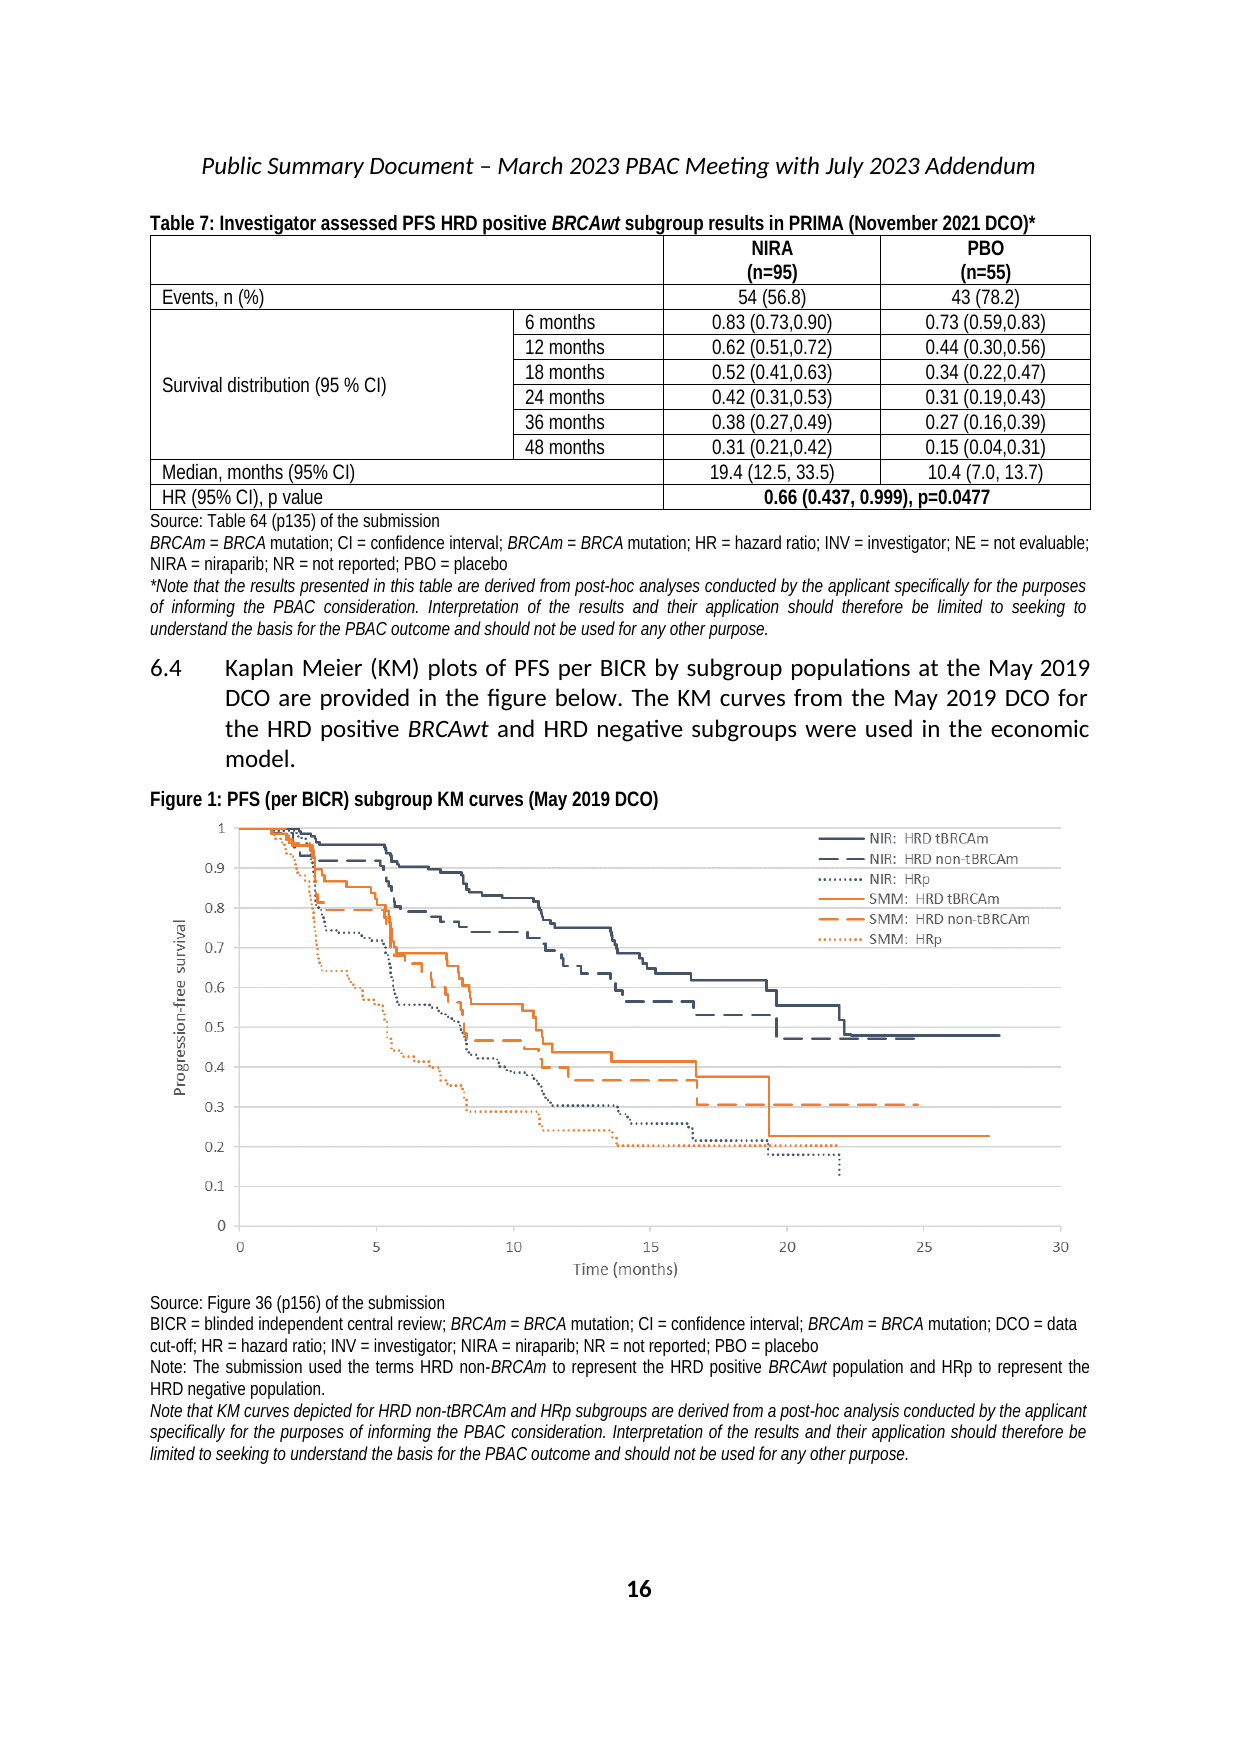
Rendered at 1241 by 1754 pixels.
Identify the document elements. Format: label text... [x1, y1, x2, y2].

table_header [151, 236, 663, 284]
table_header PBO (n=55) [881, 236, 1090, 284]
text Source: Table 64 (p135) of the submission [150, 510, 1090, 532]
table_cell Events, n (%) [151, 285, 663, 309]
text Table 7: Investigator assessed PFS HRD positive BRCAwt subgroup results in PRIMA (November 2021 DCO)* [150, 211, 1090, 235]
text Note: The submission used the terms HRD non-BRCAm to represent the HRD positive BRCAwt population and HRp to represent the HRD negative population. [150, 1356, 1090, 1399]
table_cell 0.38 (0.27,0.49) [664, 410, 880, 434]
table_cell Survival distribution (95 % CI) [151, 310, 513, 459]
table_cell Median, months (95% CI) [151, 460, 663, 484]
table_cell 19.4 (12.5, 33.5) [664, 460, 880, 484]
table_cell 0.62 (0.51,0.72) [664, 335, 880, 359]
table_cell 24 months [514, 385, 663, 409]
table_cell HR (95% CI), p value [151, 485, 663, 509]
table_cell 0.31 (0.19,0.43) [881, 385, 1090, 409]
list Kaplan Meier (KM) plots of PFS per BICR by subgroup populations at the May 2019 DCO are provided in the figure below. The KM curves from the May 2019 DCO for the HRD positive BRCAwt and HRD negative subgroups were used in the economic model. [150, 652, 1090, 774]
table_cell 0.52 (0.41,0.63) [664, 360, 880, 384]
table_cell 54 (56.8) [664, 285, 880, 309]
table_cell 0.31 (0.21,0.42) [664, 435, 880, 459]
table_cell 0.34 (0.22,0.47) [881, 360, 1090, 384]
text BRCAm = BRCA mutation; CI = confidence interval; BRCAm = BRCA mutation; HR = hazard ratio; INV = investigator; NE = not evaluable; NIRA = niraparib; NR = not reported; PBO = placebo [150, 532, 1090, 575]
text Note that KM curves depicted for HRD non-tBRCAm and HRp subgroups are derived from a post-hoc analysis conducted by the applicant specifically for the purposes of informing the PBAC consideration. Interpretation of the results and their application should therefore be limited to seeking to understand the basis for the PBAC outcome and should not be used for any other purpose. [150, 1399, 1090, 1464]
table_cell 0.83 (0.73,0.90) [664, 310, 880, 334]
text *Note that the results presented in this table are derived from post-hoc analyses conducted by the applicant specifically for the purposes of informing the PBAC consideration. Interpretation of the results and their application should therefore be limited to seeking to understand the basis for the PBAC outcome and should not be used for any other purpose. [150, 575, 1090, 639]
table_cell 36 months [514, 410, 663, 434]
table_cell 48 months [514, 435, 663, 459]
table_cell 43 (78.2) [881, 285, 1090, 309]
table_header NIRA (n=95) [664, 236, 880, 284]
table_cell 0.27 (0.16,0.39) [881, 410, 1090, 434]
table_cell 0.44 (0.30,0.56) [881, 335, 1090, 359]
table_cell 0.42 (0.31,0.53) [664, 385, 880, 409]
table_cell 0.73 (0.59,0.83) [881, 310, 1090, 334]
text Figure 1: PFS (per BICR) subgroup KM curves (May 2019 DCO) [150, 786, 1090, 810]
table_cell 6 months [514, 310, 663, 334]
text BICR = blinded independent central review; BRCAm = BRCA mutation; CI = confidence interval; BRCAm = BRCA mutation; DCO = data cut-off; HR = hazard ratio; INV = investigator; NIRA = niraparib; NR = not reported; PBO = placebo [150, 1313, 1090, 1356]
picture [150, 810, 1088, 1292]
table_cell 0.66 (0.437, 0.999), p=0.0477 [664, 485, 1090, 509]
table_cell 10.4 (7.0, 13.7) [881, 460, 1090, 484]
table_cell 18 months [514, 360, 663, 384]
table_cell 0.15 (0.04,0.31) [881, 435, 1090, 459]
table_cell 12 months [514, 335, 663, 359]
